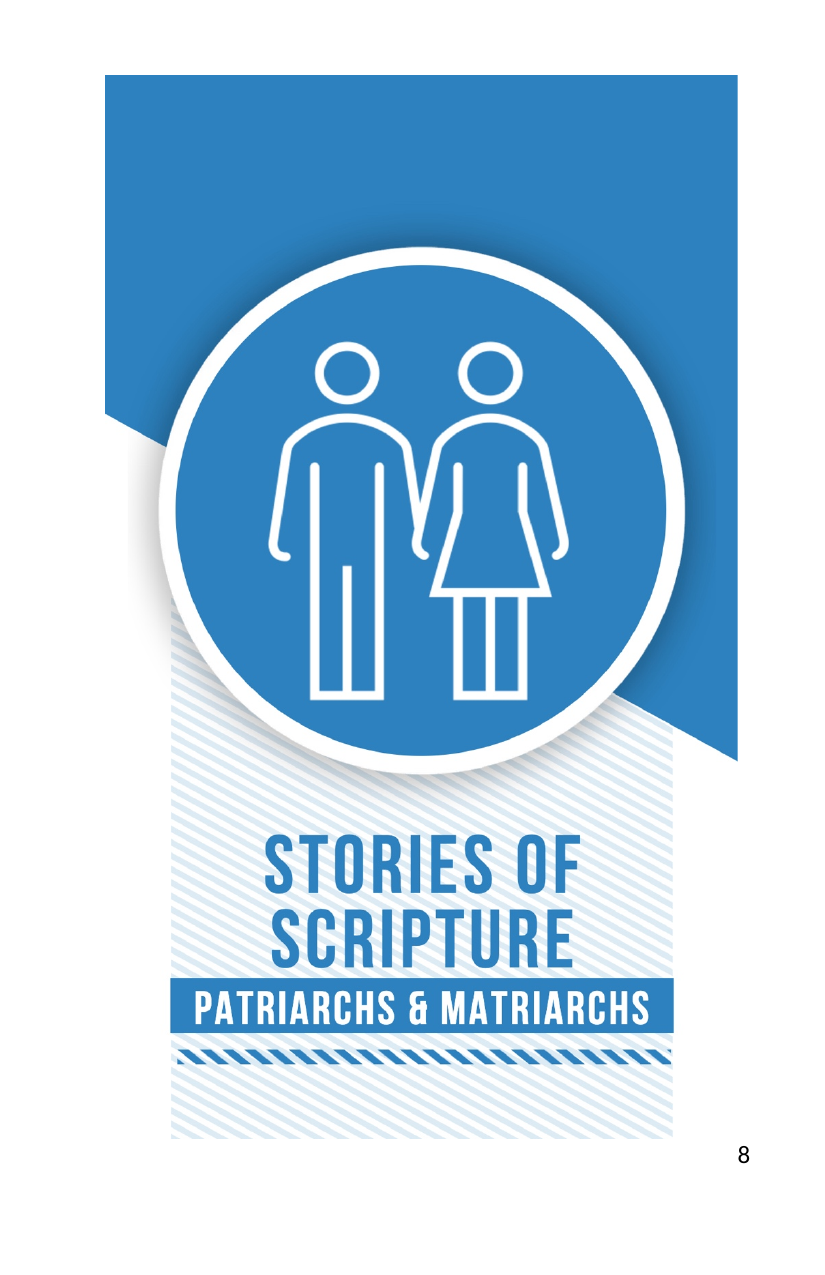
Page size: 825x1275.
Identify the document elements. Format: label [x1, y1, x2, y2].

picture [105, 75, 738, 1139]
